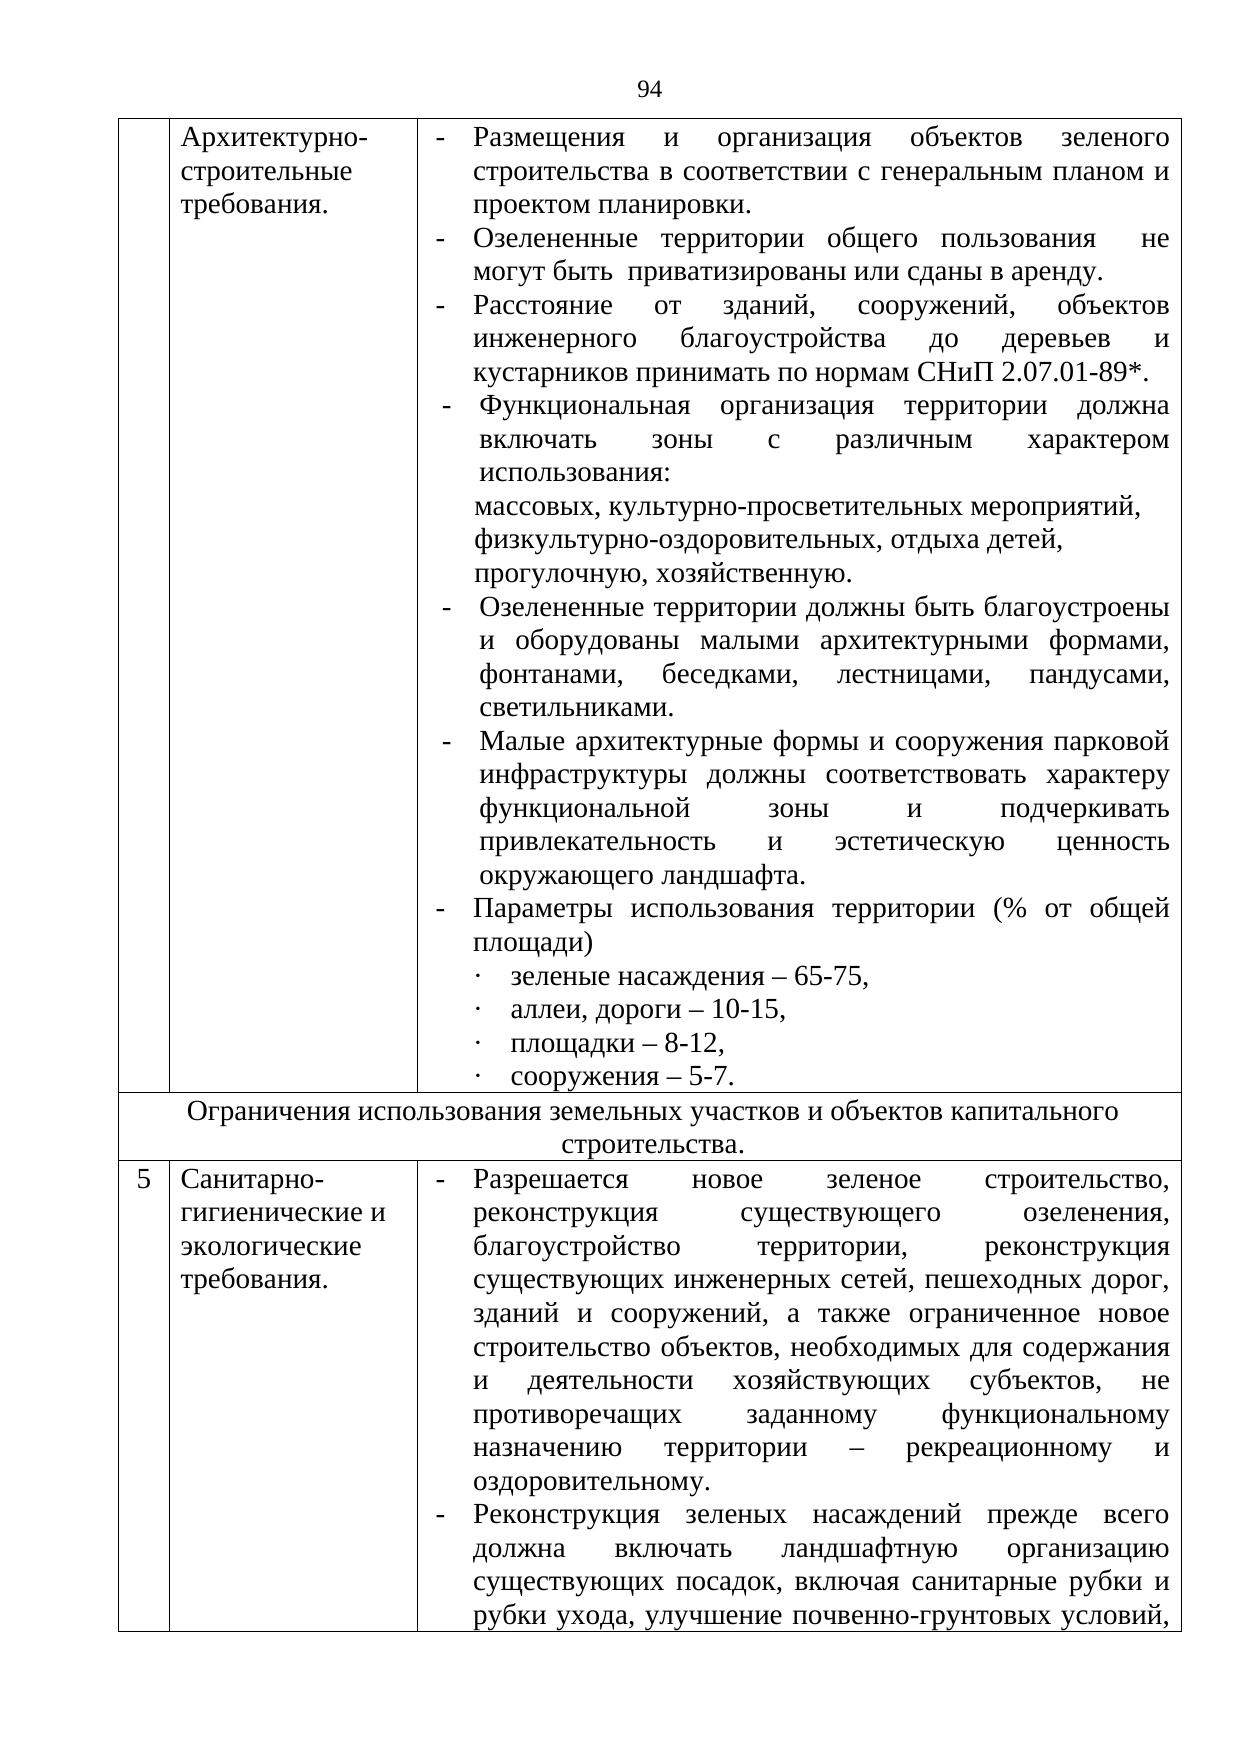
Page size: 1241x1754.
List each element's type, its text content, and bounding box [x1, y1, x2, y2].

table_cell Ограничения использования земельных участков и объектов капитального строительства. [119, 1093, 1181, 1160]
table_cell Размещения и организация объектов зеленого строительства в соответствии с генеральным планом и проектом планировки. Озелененные территории общего пользования не могут быть приватизированы или сданы в аренду. Расстояние от зданий, сооружений, объектов инженерного благоустройства до деревьев и кустарников принимать по нормам СНиП 2.07.01-89*. Функциональная организация территории должна включать зоны с различным характером использования: массовых, культурно-просветительных мероприятий, физкультурно-оздоровительных, отдыха детей, прогулочную, хозяйственную. Озелененные территории должны быть благоустроены и оборудованы малыми архитектурными формами, фонтанами, беседками, лестницами, пандусами, светильниками. Малые архитектурные формы и сооружения парковой инфраструктуры должны соответствовать характеру функциональной зоны и подчеркивать привлекательность и эстетическую ценность окружающего ландшафта. Параметры использования территории (% от общей площади) зеленые насаждения – 65-75, аллеи, дороги – 10-15, площадки – 8-12, сооружения – 5-7. [418, 119, 1181, 1092]
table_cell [170, 1161, 417, 1631]
table_cell [119, 119, 169, 1092]
table_cell 5 [119, 1161, 169, 1631]
table_cell Архитектурно-строительные требования. [170, 119, 417, 1092]
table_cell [418, 1161, 1181, 1631]
